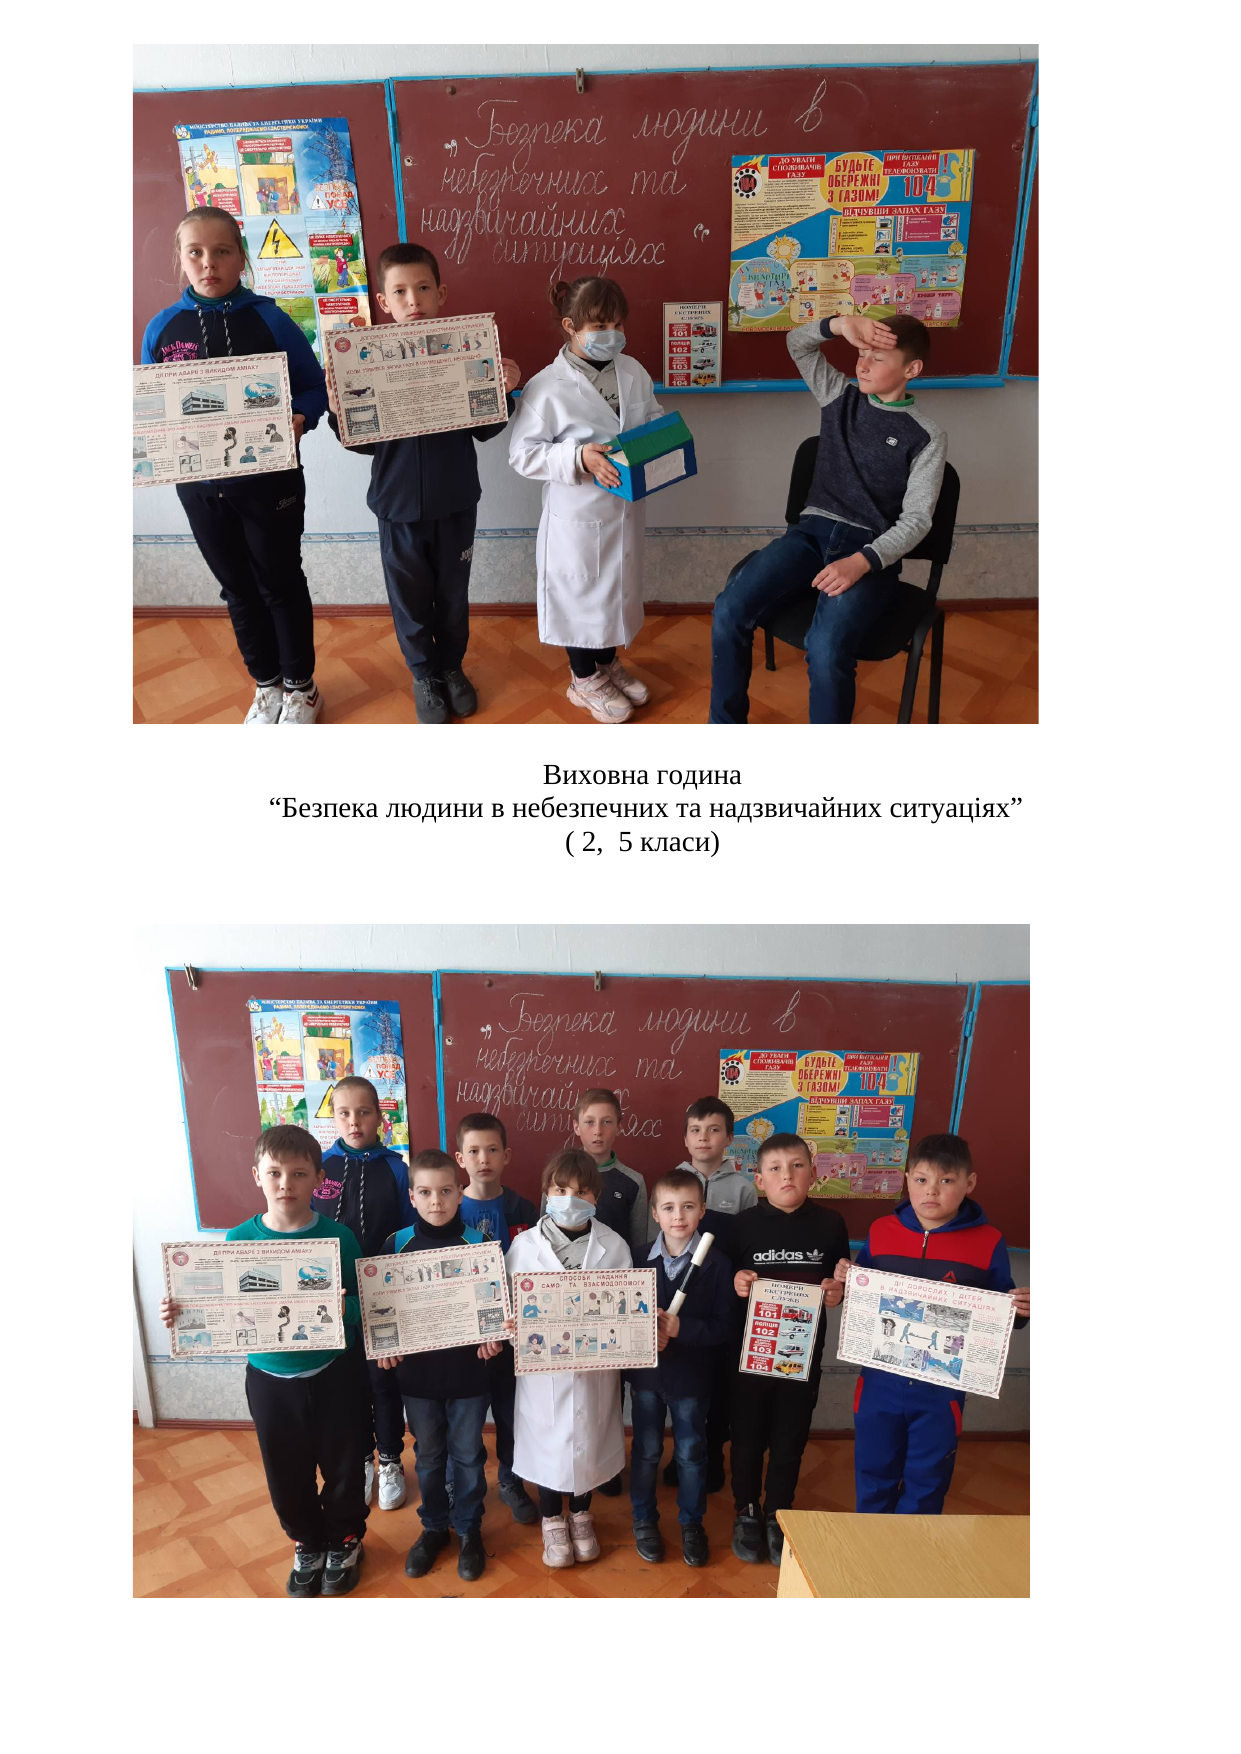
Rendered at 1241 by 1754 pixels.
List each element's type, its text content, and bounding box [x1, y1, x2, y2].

picture [132, 44, 1039, 724]
text ( 2, 5 класи) [133, 824, 1152, 858]
picture [132, 924, 1030, 1598]
text “Безпека людини в небезпечних та надзвичайних ситуаціях” [133, 791, 1152, 824]
text Виховна година [133, 757, 1152, 791]
